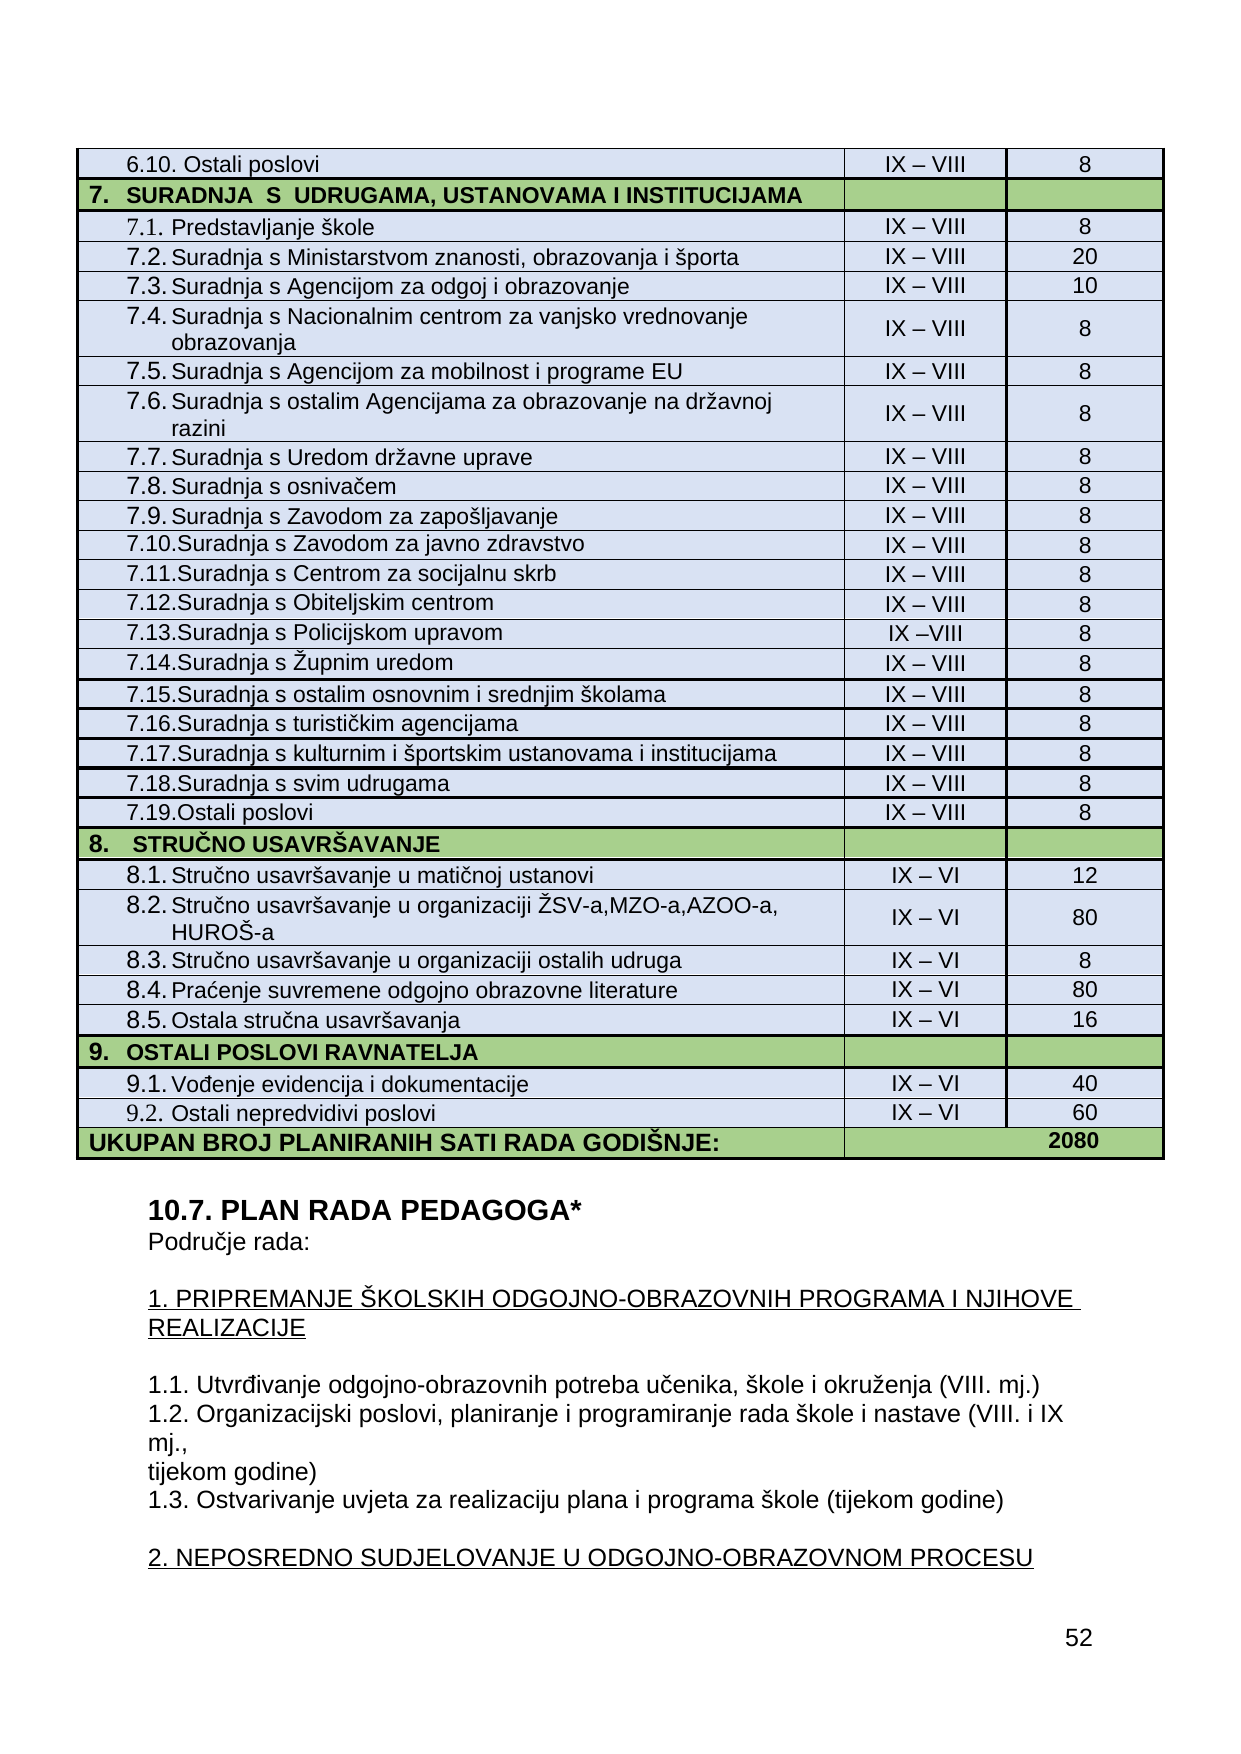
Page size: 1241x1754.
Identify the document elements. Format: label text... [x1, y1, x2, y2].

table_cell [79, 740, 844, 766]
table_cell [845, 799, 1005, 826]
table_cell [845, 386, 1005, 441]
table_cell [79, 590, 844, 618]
text 1.2. Organizacijski poslovi, planiranje i programiranje rada škole i nastave (VIII. i IX mj., [148, 1399, 1093, 1457]
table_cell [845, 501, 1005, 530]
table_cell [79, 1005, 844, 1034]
text Područje rada: [148, 1227, 1093, 1256]
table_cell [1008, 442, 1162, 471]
text 1.3. Ostvarivanje uvjeta za realizaciju plana i programa škole (tijekom godine) [148, 1486, 1093, 1514]
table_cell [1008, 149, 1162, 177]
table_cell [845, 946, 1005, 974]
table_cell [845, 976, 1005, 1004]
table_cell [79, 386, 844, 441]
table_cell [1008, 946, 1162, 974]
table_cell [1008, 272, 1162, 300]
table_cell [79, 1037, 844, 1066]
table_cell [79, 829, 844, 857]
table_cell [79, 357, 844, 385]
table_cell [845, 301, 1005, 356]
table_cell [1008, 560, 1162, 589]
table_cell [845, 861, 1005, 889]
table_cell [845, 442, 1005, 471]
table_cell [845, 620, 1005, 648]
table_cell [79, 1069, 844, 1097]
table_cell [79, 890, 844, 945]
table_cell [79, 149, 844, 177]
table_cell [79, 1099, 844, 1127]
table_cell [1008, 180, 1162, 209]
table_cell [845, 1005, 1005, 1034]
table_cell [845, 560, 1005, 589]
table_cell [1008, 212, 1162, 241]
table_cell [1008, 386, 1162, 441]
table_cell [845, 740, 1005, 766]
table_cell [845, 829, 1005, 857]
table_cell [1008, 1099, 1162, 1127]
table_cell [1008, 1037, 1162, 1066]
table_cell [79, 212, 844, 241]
text 1.1. Utvrđivanje odgojno-obrazovnih potreba učenika, škole i okruženja (VIII. mj.) [148, 1371, 1093, 1399]
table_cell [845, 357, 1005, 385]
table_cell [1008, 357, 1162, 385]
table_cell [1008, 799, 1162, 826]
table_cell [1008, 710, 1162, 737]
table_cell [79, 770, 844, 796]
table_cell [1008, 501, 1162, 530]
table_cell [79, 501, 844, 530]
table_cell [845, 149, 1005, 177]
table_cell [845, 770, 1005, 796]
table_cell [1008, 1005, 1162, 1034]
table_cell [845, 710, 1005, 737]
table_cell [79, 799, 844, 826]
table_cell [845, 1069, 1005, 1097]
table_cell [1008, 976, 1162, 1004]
text 2. NEPOSREDNO SUDJELOVANJE U ODGOJNO-OBRAZOVNOM PROCESU [148, 1543, 1093, 1572]
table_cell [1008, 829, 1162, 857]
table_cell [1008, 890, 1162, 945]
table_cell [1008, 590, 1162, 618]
text tijekom godine) [148, 1457, 1093, 1486]
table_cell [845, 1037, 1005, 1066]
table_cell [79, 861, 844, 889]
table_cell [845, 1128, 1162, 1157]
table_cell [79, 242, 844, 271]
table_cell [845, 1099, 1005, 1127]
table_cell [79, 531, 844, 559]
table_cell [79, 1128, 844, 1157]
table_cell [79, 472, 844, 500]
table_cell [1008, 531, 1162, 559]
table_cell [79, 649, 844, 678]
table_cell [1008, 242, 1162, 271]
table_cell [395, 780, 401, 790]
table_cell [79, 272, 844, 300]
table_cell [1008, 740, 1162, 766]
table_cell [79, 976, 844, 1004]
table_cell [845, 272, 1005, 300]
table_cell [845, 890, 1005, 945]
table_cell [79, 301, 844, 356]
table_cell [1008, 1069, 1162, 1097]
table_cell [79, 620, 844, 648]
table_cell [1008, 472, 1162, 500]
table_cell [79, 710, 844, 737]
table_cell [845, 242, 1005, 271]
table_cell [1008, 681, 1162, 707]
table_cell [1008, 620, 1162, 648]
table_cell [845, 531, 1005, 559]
text 10.7. PLAN RADA PEDAGOGA* [148, 1193, 1093, 1227]
text 1. PRIPREMANJE ŠKOLSKIH ODGOJNO-OBRAZOVNIH PROGRAMA I NJIHOVE REALIZACIJE [148, 1284, 1093, 1342]
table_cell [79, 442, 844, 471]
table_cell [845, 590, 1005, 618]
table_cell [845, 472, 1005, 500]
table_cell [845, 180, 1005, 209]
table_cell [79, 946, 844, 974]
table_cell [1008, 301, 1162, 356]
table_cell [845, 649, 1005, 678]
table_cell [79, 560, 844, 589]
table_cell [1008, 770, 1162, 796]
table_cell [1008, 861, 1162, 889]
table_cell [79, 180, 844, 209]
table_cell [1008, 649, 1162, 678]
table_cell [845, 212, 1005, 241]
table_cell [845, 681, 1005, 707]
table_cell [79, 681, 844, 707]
